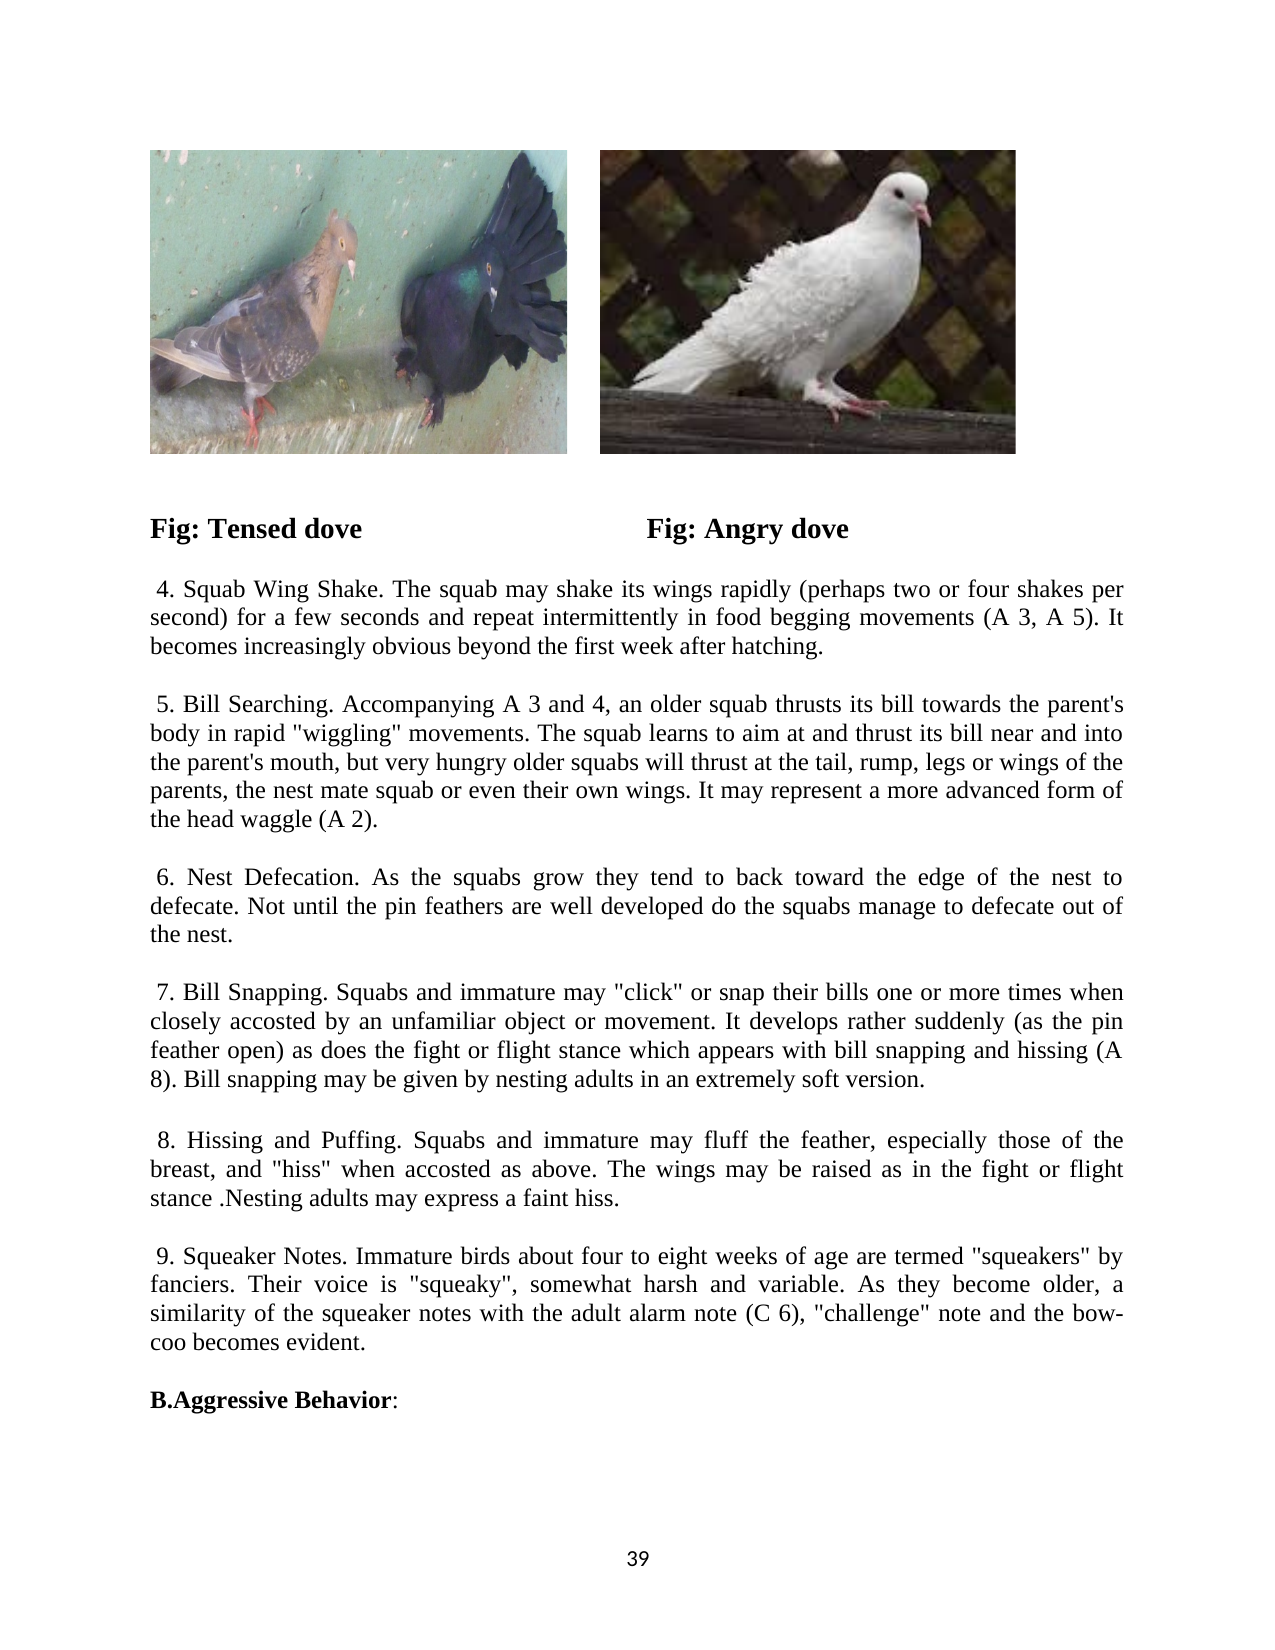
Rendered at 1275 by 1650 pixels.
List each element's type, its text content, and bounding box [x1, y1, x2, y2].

text 5. Bill Searching. Accompanying A 3 and 4, an older squab thrusts its bill towards the parent's body in rapid "wiggling" movements. The squab learns to aim at and thrust its bill near and into the parent's mouth, but very hungry older squabs will thrust at the tail, rump, legs or wings of the parents, the nest mate squab or even their own wings. It may represent a more advanced form of the head waggle (A 2). [150, 689, 1125, 833]
text Fig: Tensed dove Fig: Angry dove [150, 511, 1125, 544]
picture [600, 150, 1016, 454]
text 7. Bill Snapping. Squabs and immature may "click" or snap their bills one or more times when closely accosted by an unfamiliar object or movement. It develops rather suddenly (as the pin feather open) as does the fight or flight stance which appears with bill snapping and hissing (A 8). Bill snapping may be given by nesting adults in an extremely soft version. [150, 977, 1125, 1092]
text 9. Squeaker Notes. Immature birds about four to eight weeks of age are termed "squeakers" by fanciers. Their voice is "squeaky", somewhat harsh and variable. As they become older, a similarity of the squeaker notes with the adult alarm note (C 6), "challenge" note and the bow-coo becomes evident. [150, 1241, 1125, 1356]
text 6. Nest Defecation. As the squabs grow they tend to back toward the edge of the nest to defecate. Not until the pin feathers are well developed do the squabs manage to defecate out of the nest. [150, 862, 1125, 948]
picture [150, 150, 568, 454]
text B.Aggressive Behavior: [150, 1385, 1125, 1414]
text 4. Squab Wing Shake. The squab may shake its wings rapidly (perhaps two or four shakes per second) for a few seconds and repeat intermittently in food begging movements (A 3, A 5). It becomes increasingly obvious beyond the first week after hatching. [150, 574, 1125, 660]
text 8. Hissing and Puffing. Squabs and immature may fluff the feather, especially those of the breast, and "hiss" when accosted as above. The wings may be raised as in the fight or flight stance .Nesting adults may express a faint hiss. [150, 1122, 1125, 1212]
